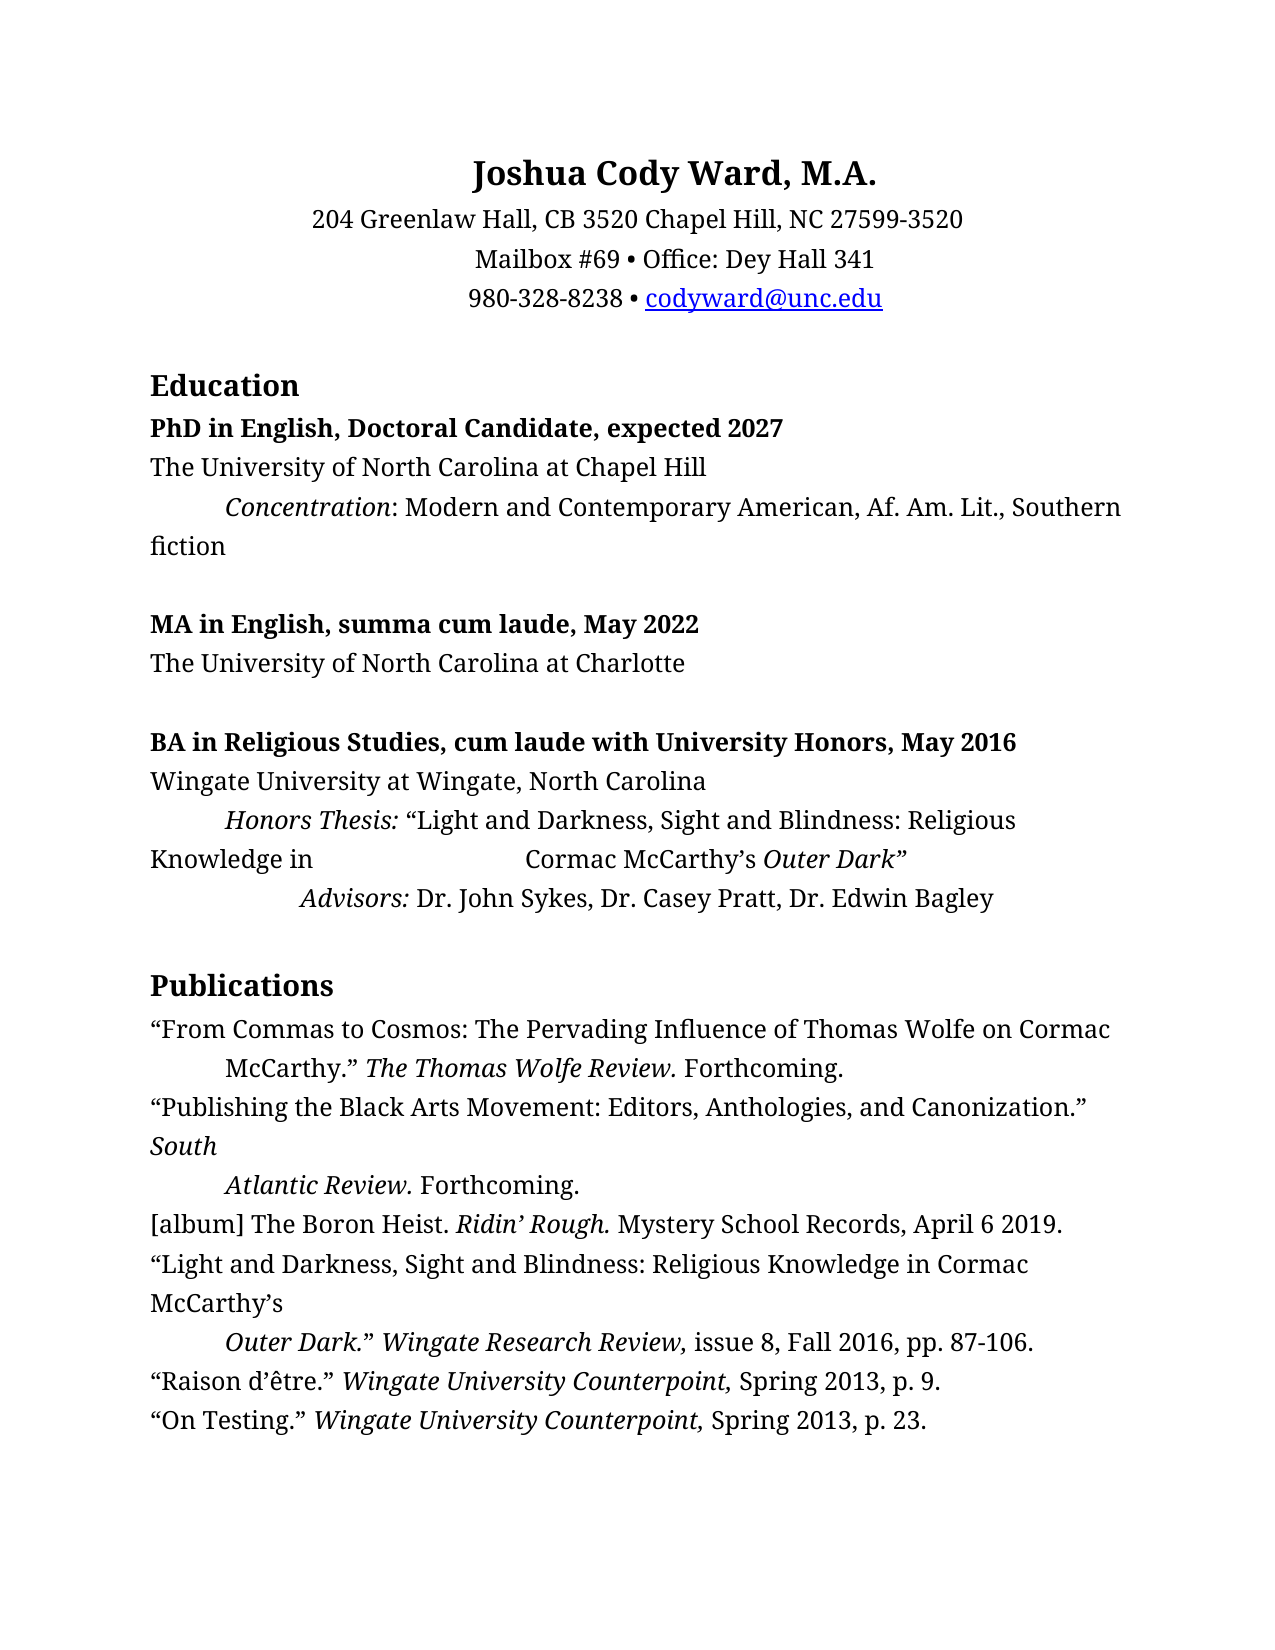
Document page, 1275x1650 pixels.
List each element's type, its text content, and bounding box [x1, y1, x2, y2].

text McCarthy.” The Thomas Wolfe Review. Forthcoming. [150, 1051, 1125, 1084]
text “On Testing.” Wingate University Counterpoint, Spring 2013, p. 23. [150, 1403, 1125, 1437]
text Outer Dark.” Wingate Research Review, issue 8, Fall 2016, pp. 87-106. [150, 1325, 1125, 1359]
text Wingate University at Wingate, North Carolina [150, 763, 1125, 797]
text PhD in English, Doctoral Candidate, expected 2027 [150, 411, 1125, 445]
text Mailbox #69 • Office: Dey Hall 341 [150, 241, 1125, 275]
text Advisors: Dr. John Sykes, Dr. Casey Pratt, Dr. Edwin Bagley [150, 881, 1125, 915]
text Honors Thesis: “Light and Darkness, Sight and Blindness: Religious Knowledge in Cormac McCarthy’s Outer Dark” [150, 803, 1125, 876]
text “Light and Darkness, Sight and Blindness: Religious Knowledge in Cormac McCarthy’s [150, 1246, 1125, 1319]
text “From Commas to Cosmos: The Pervading Influence of Thomas Wolfe on Cormac [150, 1011, 1125, 1045]
text “Raison d’être.” Wingate University Counterpoint, Spring 2013, p. 9. [150, 1364, 1125, 1398]
text Education [150, 365, 1125, 405]
text Atlantic Review. Forthcoming. [150, 1168, 1125, 1202]
text Concentration: Modern and Contemporary American, Af. Am. Lit., Southern fiction [150, 489, 1125, 562]
text [album] The Boron Heist. Ridin’ Rough. Mystery School Records, April 6 2019. [150, 1207, 1125, 1241]
text Joshua Cody Ward, M.A. [150, 150, 1125, 195]
text MA in English, summa cum laude, May 2022 [150, 607, 1125, 641]
text “Publishing the Black Arts Movement: Editors, Anthologies, and Canonization.” South [150, 1090, 1125, 1163]
text Publications [150, 966, 1125, 1005]
text 980-328-8238 • codyward@unc.edu [150, 281, 1125, 314]
text 204 Greenlaw Hall, CB 3520 Chapel Hill, NC 27599-3520 [150, 202, 1125, 236]
text BA in Religious Studies, cum laude with University Honors, May 2016 [150, 724, 1125, 758]
text The University of North Carolina at Chapel Hill [150, 450, 1125, 484]
text The University of North Carolina at Charlotte [150, 646, 1125, 680]
